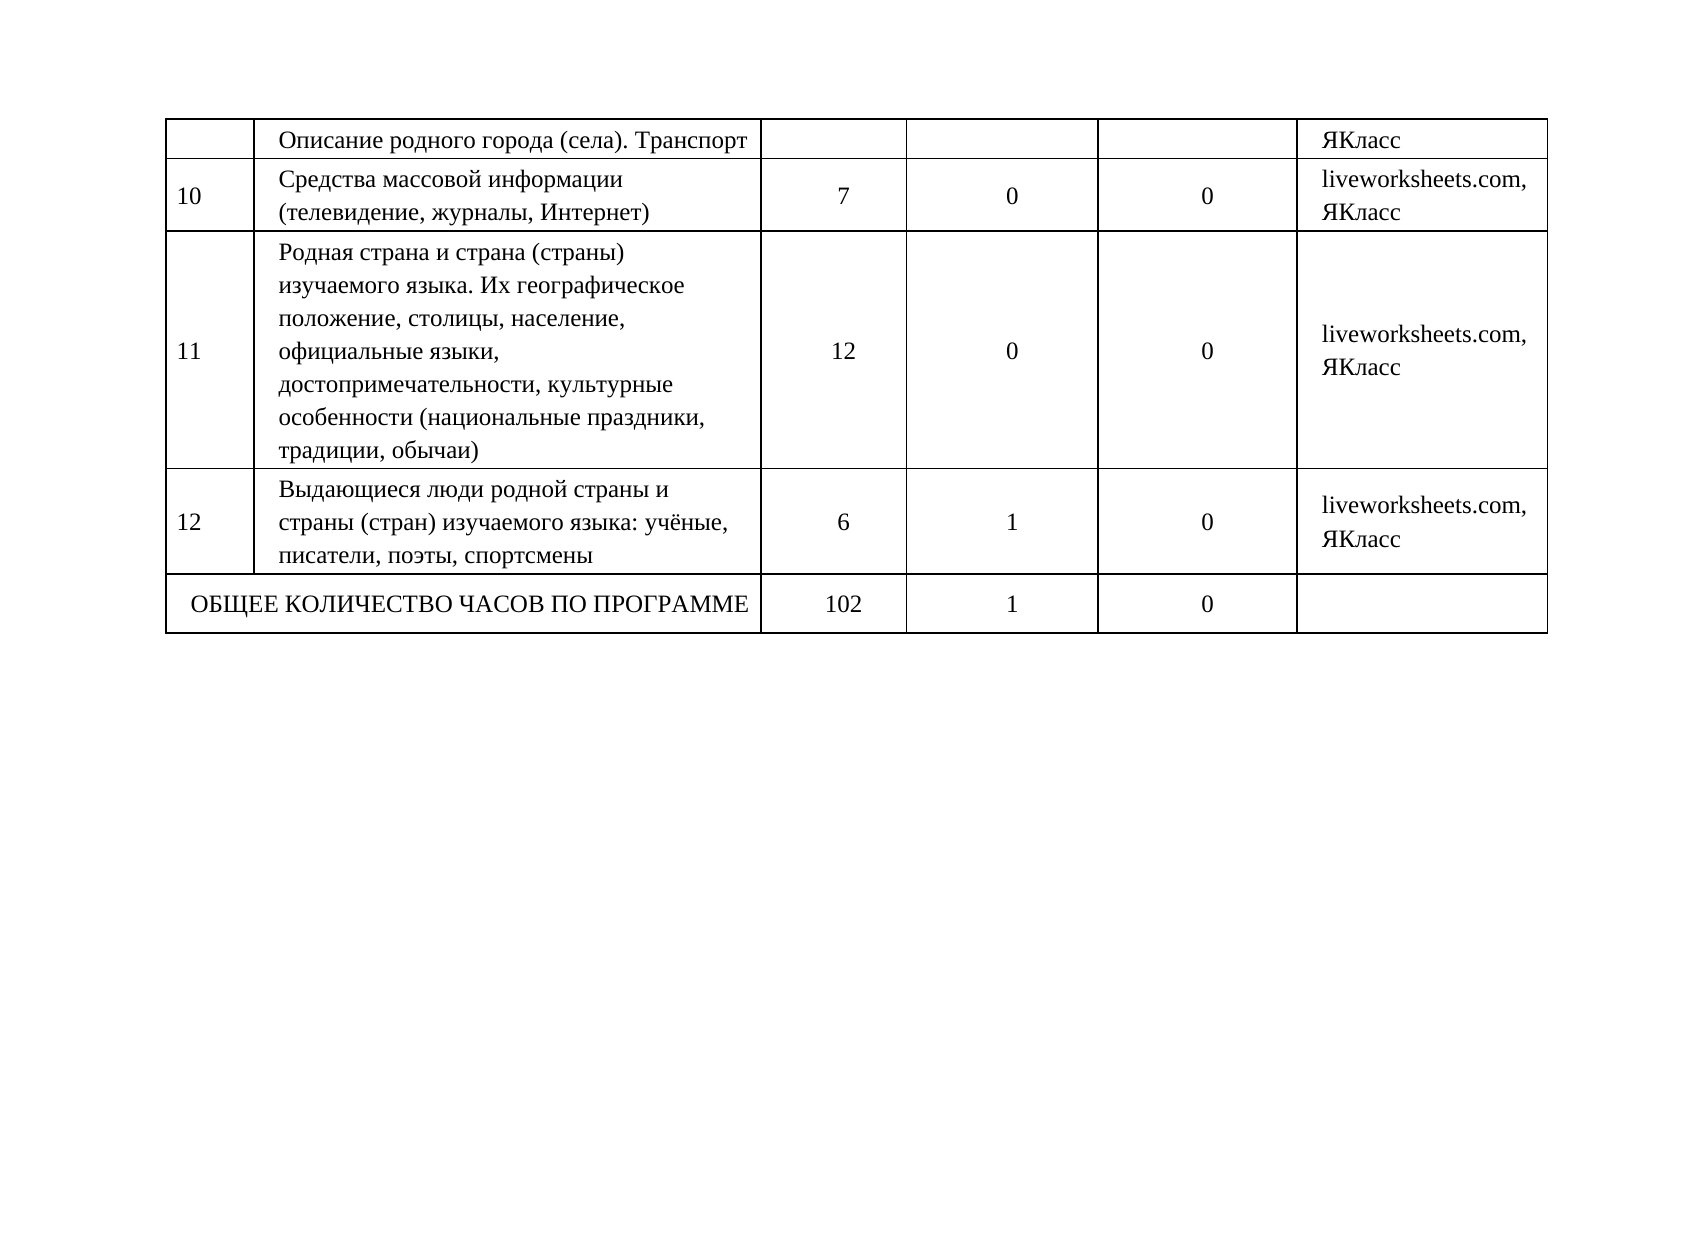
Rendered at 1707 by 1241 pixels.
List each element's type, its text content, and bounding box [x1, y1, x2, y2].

table_cell [1298, 575, 1547, 632]
table_cell Родная страна и страна (страны) изучаемого языка. Их географическое положение, столицы, население, официальные языки, достопримечательности, культурные особенности (национальные праздники, традиции, обычаи) [255, 232, 760, 467]
table_cell 1 [907, 469, 1097, 573]
table_cell 0 [907, 159, 1097, 230]
table_cell 11 [167, 232, 253, 467]
table_cell 7 [762, 159, 906, 230]
table_cell 6 [762, 120, 906, 157]
table_cell 0 [907, 232, 1097, 467]
table_cell 1 [907, 575, 1097, 632]
table_cell Средства массовой информации (телевидение, журналы, Интернет) [255, 159, 760, 230]
table_cell 0 [1099, 159, 1296, 230]
table_cell 6 [762, 469, 906, 573]
table_cell liveworksheets.com, ЯКласс [1298, 159, 1547, 230]
table_cell liveworksheets.com, ЯКласс [1298, 469, 1547, 573]
table_cell 0 [907, 120, 1097, 157]
table_cell ОБЩЕЕ КОЛИЧЕСТВО ЧАСОВ ПО ПРОГРАММЕ [167, 575, 760, 632]
table_cell 12 [762, 232, 906, 467]
table_cell 0 [1099, 120, 1296, 157]
table_cell 0 [1099, 575, 1296, 632]
table_cell liveworksheets.com, ЯКласс [1298, 232, 1547, 467]
table_cell 0 [1099, 469, 1296, 573]
table_cell 10 [167, 159, 253, 230]
table_cell 12 [167, 469, 253, 573]
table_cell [1298, 120, 1547, 157]
table_cell 9 [167, 120, 253, 157]
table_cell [255, 120, 760, 157]
table_cell 0 [1099, 232, 1296, 467]
table_cell Выдающиеся люди родной страны и страны (стран) изучаемого языка: учёные, писатели, поэты, спортсмены [255, 469, 760, 573]
table_cell 102 [762, 575, 906, 632]
